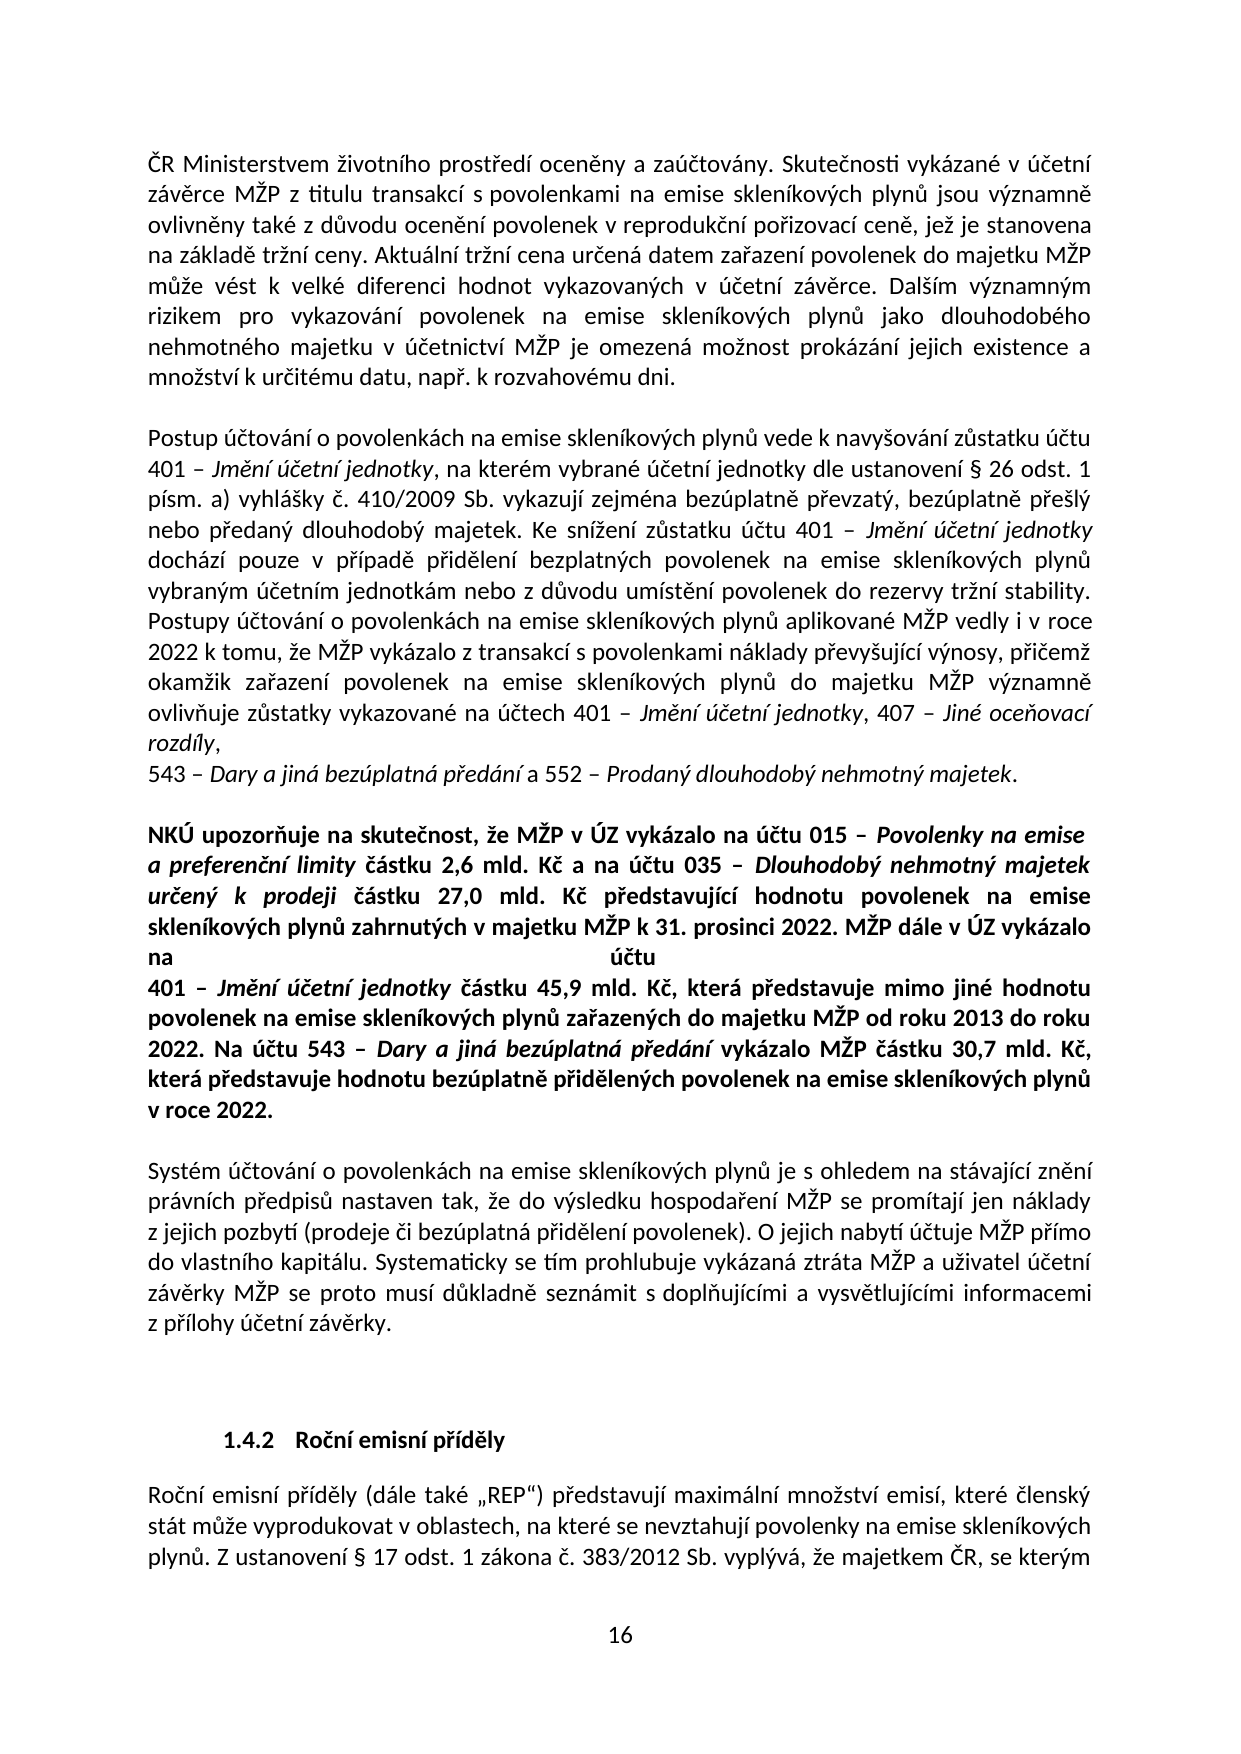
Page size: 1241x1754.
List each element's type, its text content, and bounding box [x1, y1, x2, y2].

text Povaha tohoto majetku je velmi specifická. Okamžik vzniku povolenek na emise skleníkových plynů nelze ze stávající právní úpravy ČR ani příslušných unijních právních předpisů jednoznačně určit. Přesné určení okamžiku vzniku povolenek na emise skleníkových plynů má přitom zásadní význam z hlediska okamžiku, ke kterému mají být povolenky jako majetek ČR Ministerstvem životního prostředí oceněny a zaúčtovány. Skutečnosti vykázané v účetní závěrce MŽP z titulu transakcí s povolenkami na emise skleníkových plynů jsou významně ovlivněny také z důvodu ocenění povolenek v reprodukční pořizovací ceně, jež je stanovena na základě tržní ceny. Aktuální tržní cena určená datem zařazení povolenek do majetku MŽP může vést k velké diferenci hodnot vykazovaných v účetní závěrce. Dalším významným rizikem pro vykazování povolenek na emise skleníkových plynů jako dlouhodobého nehmotného majetku v účetnictví MŽP je omezená možnost prokázání jejich existence a množství k určitému datu, např. k rozvahovému dni. [148, 148, 1092, 392]
text NKÚ upozorňuje na skutečnost, že MŽP v ÚZ vykázalo na účtu 015 – Povolenky na emise a preferenční limity částku 2,6 mld. Kč a na účtu 035 – Dlouhodobý nehmotný majetek určený k prodeji částku 27,0 mld. Kč představující hodnotu povolenek na emise skleníkových plynů zahrnutých v majetku MŽP k 31. prosinci 2022. MŽP dále v ÚZ vykázalo na účtu 401 – Jmění účetní jednotky částku 45,9 mld. Kč, která představuje mimo jiné hodnotu povolenek na emise skleníkových plynů zařazených do majetku MŽP od roku 2013 do roku 2022. Na účtu 543 – Dary a jiná bezúplatná předání vykázalo MŽP částku 30,7 mld. Kč, která představuje hodnotu bezúplatně přidělených povolenek na emise skleníkových plynů v roce 2022. [148, 819, 1092, 1124]
text Systém účtování o povolenkách na emise skleníkových plynů je s ohledem na stávající znění právních předpisů nastaven tak, že do výsledku hospodaření MŽP se promítají jen náklady z jejich pozbytí (prodeje či bezúplatná přidělení povolenek). O jejich nabytí účtuje MŽP přímo do vlastního kapitálu. Systematicky se tím prohlubuje vykázaná ztráta MŽP a uživatel účetní závěrky MŽP se proto musí důkladně seznámit s doplňujícími a vysvětlujícími informacemi z přílohy účetní závěrky. [148, 1155, 1092, 1338]
list Roční emisní příděly [223, 1424, 1092, 1454]
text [148, 1479, 1092, 1571]
text Postup účtování o povolenkách na emise skleníkových plynů vede k navyšování zůstatku účtu 401 – Jmění účetní jednotky, na kterém vybrané účetní jednotky dle ustanovení § 26 odst. 1 písm. a) vyhlášky č. 410/2009 Sb. vykazují zejména bezúplatně převzatý, bezúplatně přešlý nebo předaný dlouhodobý majetek. Ke snížení zůstatku účtu 401 – Jmění účetní jednotky dochází pouze v případě přidělení bezplatných povolenek na emise skleníkových plynů vybraným účetním jednotkám nebo z důvodu umístění povolenek do rezervy tržní stability. Postupy účtování o povolenkách na emise skleníkových plynů aplikované MŽP vedly i v roce 2022 k tomu, že MŽP vykázalo z transakcí s povolenkami náklady převyšující výnosy, přičemž okamžik zařazení povolenek na emise skleníkových plynů do majetku MŽP významně ovlivňuje zůstatky vykazované na účtech 401 – Jmění účetní jednotky, 407 – Jiné oceňovací rozdíly, 543 – Dary a jiná bezúplatná předání a 552 – Prodaný dlouhodobý nehmotný majetek. [148, 422, 1092, 789]
